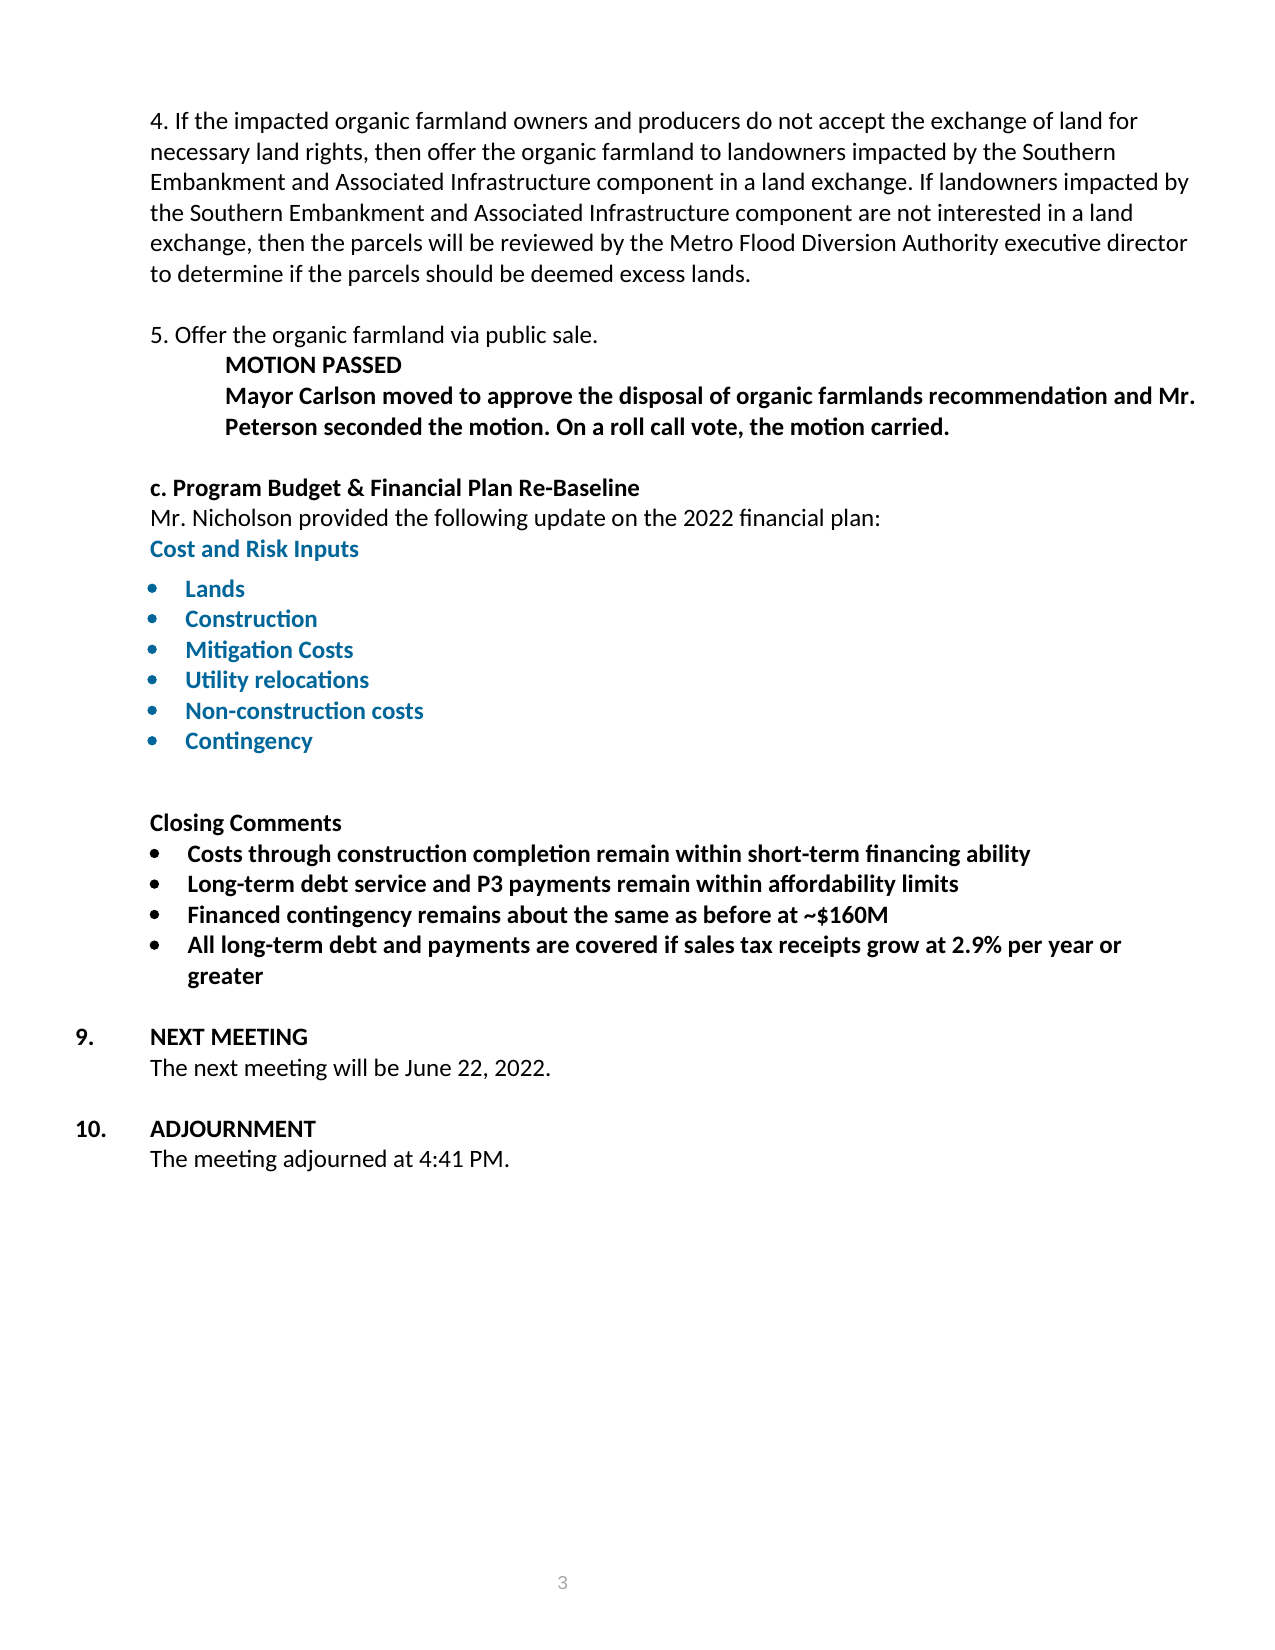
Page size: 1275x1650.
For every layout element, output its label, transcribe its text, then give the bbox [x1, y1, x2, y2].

text 4. If the impacted organic farmland owners and producers do not accept the exchange of land for necessary land rights, then offer the organic farmland to landowners impacted by the Southern Embankment and Associated Infrastructure component in a land exchange. If landowners impacted by the Southern Embankment and Associated Infrastructure component are not interested in a land exchange, then the parcels will be reviewed by the Metro Flood Diversion Authority executive director to determine if the parcels should be deemed excess lands. [150, 106, 1200, 289]
text 9. NEXT MEETING [75, 1021, 1200, 1052]
list Long-term debt service and P3 payments remain within affordability limits [150, 868, 1200, 899]
text 10. ADJOURNMENT [75, 1113, 1200, 1143]
text Cost and Risk Inputs [150, 533, 1200, 563]
text The next meeting will be June 22, 2022. [150, 1052, 1200, 1082]
list All long-term debt and payments are covered if sales tax receipts grow at 2.9% per year or greater [150, 929, 1200, 991]
text Mayor Carlson moved to approve the disposal of organic farmlands recommendation and Mr. Peterson seconded the motion. On a roll call vote, the motion carried. [225, 380, 1200, 441]
text Mr. Nicholson provided the following update on the 2022 financial plan: [150, 502, 1200, 533]
text 5. Offer the organic farmland via public sale. [150, 319, 1200, 350]
text Closing Comments [150, 807, 1200, 838]
list Costs through construction completion remain within short-term financing ability [150, 838, 1200, 868]
list Financed contingency remains about the same as before at ~$160M [150, 899, 1200, 929]
text MOTION PASSED [225, 350, 1200, 380]
text The meeting adjourned at 4:41 PM. [150, 1143, 1200, 1174]
text c. Program Budget & Financial Plan Re-Baseline [150, 472, 1200, 502]
